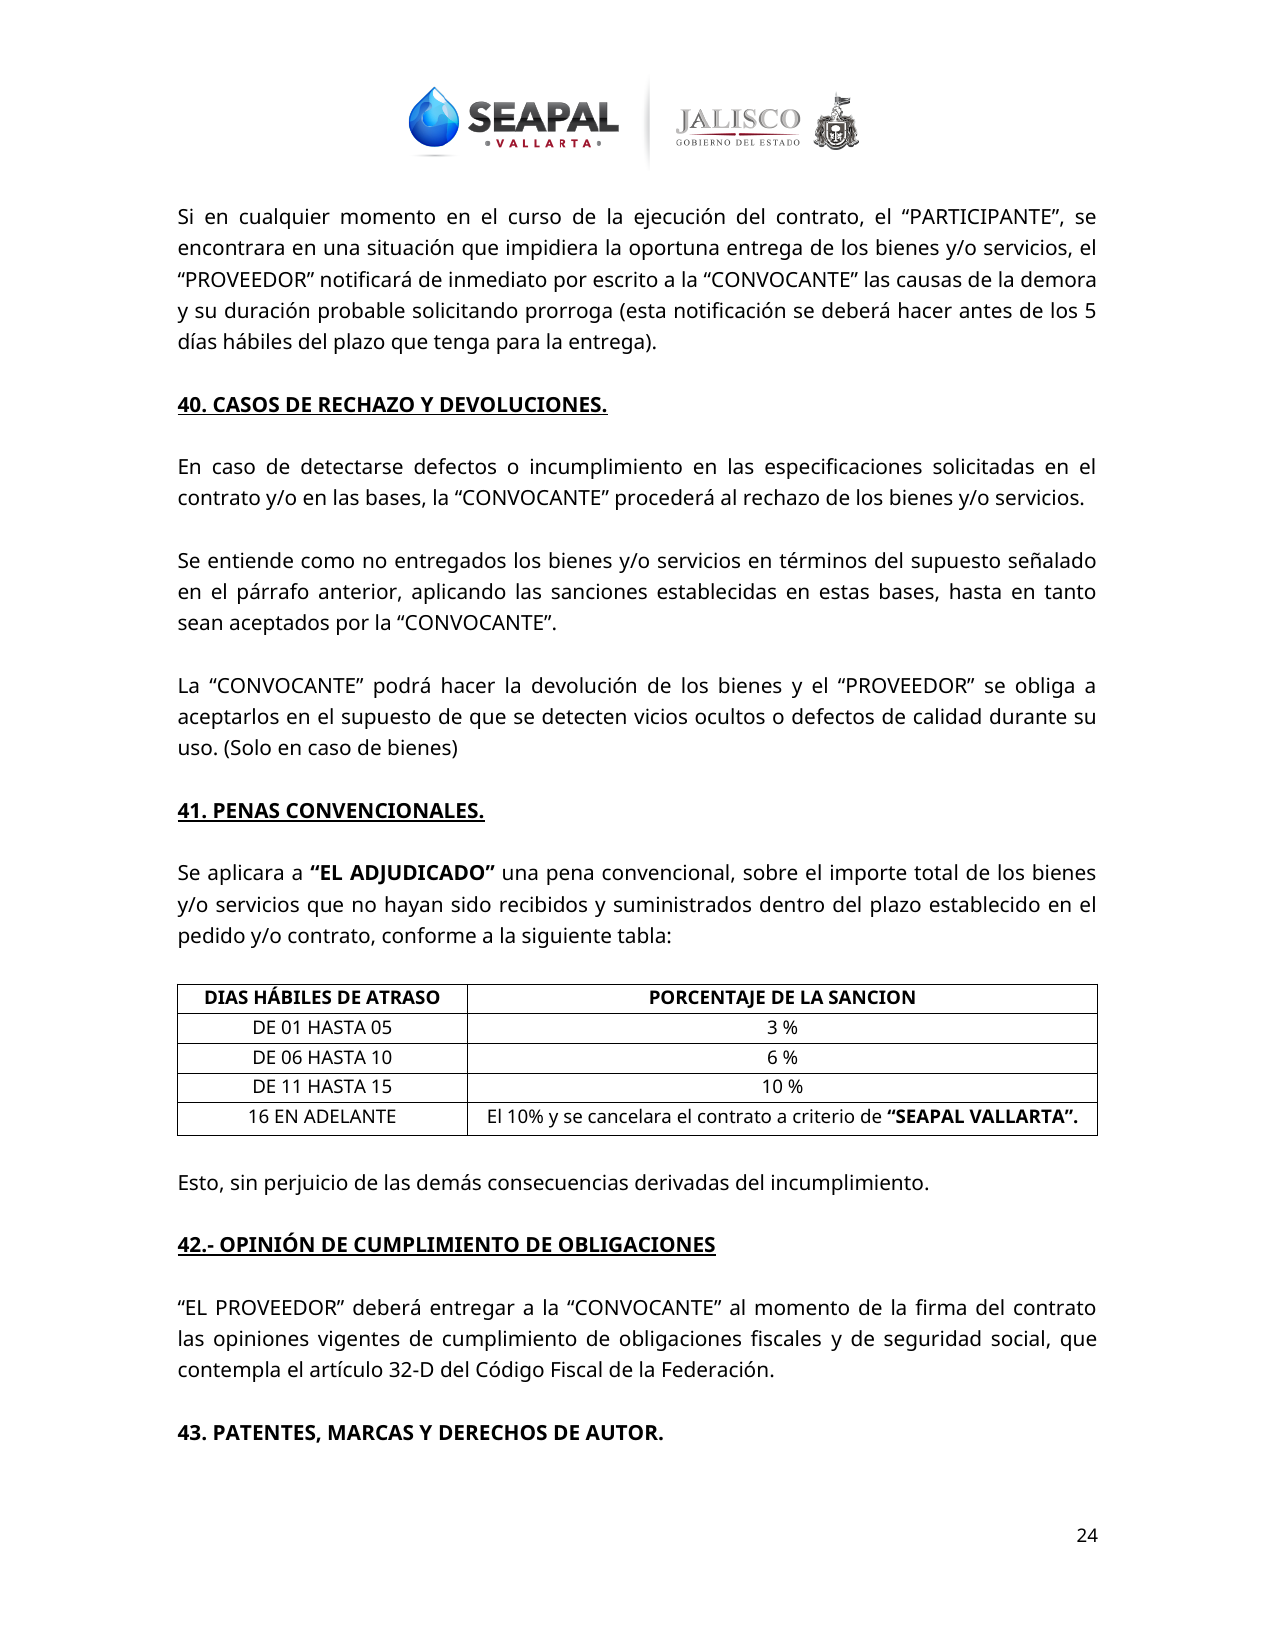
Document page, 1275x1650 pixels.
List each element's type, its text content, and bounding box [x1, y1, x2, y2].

text 42.- OPINIÓN DE CUMPLIMIENTO DE OBLIGACIONES [177, 1230, 1098, 1259]
text Se entiende como no entregados los bienes y/o servicios en términos del supuesto señalado en el párrafo anterior, aplicando las sanciones establecidas en estas bases, hasta en tanto sean aceptados por la “CONVOCANTE”. [177, 546, 1098, 637]
table_cell El 10% y se cancelara el contrato a criterio de “SEAPAL VALLARTA”. [468, 1103, 1097, 1135]
text 43. PATENTES, MARCAS Y DERECHOS DE AUTOR. [177, 1418, 1098, 1446]
text 40. CASOS DE RECHAZO Y DEVOLUCIONES. [177, 390, 1098, 418]
text Se aplicara a “EL ADJUDICADO” una pena convencional, sobre el importe total de los bienes y/o servicios que no hayan sido recibidos y suministrados dentro del plazo establecido en el pedido y/o contrato, conforme a la siguiente tabla: [177, 858, 1098, 949]
table_cell 6 % [468, 1044, 1097, 1073]
table_cell DE 11 HASTA 15 [178, 1074, 467, 1102]
table_cell 3 % [468, 1014, 1097, 1043]
table_header PORCENTAJE DE LA SANCION [468, 985, 1097, 1013]
table_cell DE 01 HASTA 05 [178, 1014, 467, 1043]
text La “CONVOCANTE” podrá hacer la devolución de los bienes y el “PROVEEDOR” se obliga a aceptarlos en el supuesto de que se detecten vicios ocultos o defectos de calidad durante su uso. (Solo en caso de bienes) [177, 671, 1098, 762]
text Si en cualquier momento en el curso de la ejecución del contrato, el “PARTICIPANTE”, se encontrara en una situación que impidiera la oportuna entrega de los bienes y/o servicios, el “PROVEEDOR” notificará de inmediato por escrito a la “CONVOCANTE” las causas de la demora y su duración probable solicitando prorroga (esta notificación se deberá hacer antes de los 5 días hábiles del plazo que tenga para la entrega). [177, 202, 1098, 356]
table_cell 10 % [468, 1074, 1097, 1102]
table_header DIAS HÁBILES DE ATRASO [178, 985, 467, 1013]
text Esto, sin perjuicio de las demás consecuencias derivadas del incumplimiento. [177, 1168, 1098, 1196]
table_cell 16 EN ADELANTE [178, 1103, 467, 1135]
table_cell DE 06 HASTA 10 [178, 1044, 467, 1073]
text “EL PROVEEDOR” deberá entregar a la “CONVOCANTE” al momento de la firma del contrato las opiniones vigentes de cumplimiento de obligaciones fiscales y de seguridad social, que contempla el artículo 32-D del Código Fiscal de la Federación. [177, 1293, 1098, 1384]
text 41. PENAS CONVENCIONALES. [177, 796, 1098, 824]
picture [406, 73, 869, 171]
text En caso de detectarse defectos o incumplimiento en las especificaciones solicitadas en el contrato y/o en las bases, la “CONVOCANTE” procederá al rechazo de los bienes y/o servicios. [177, 452, 1098, 512]
